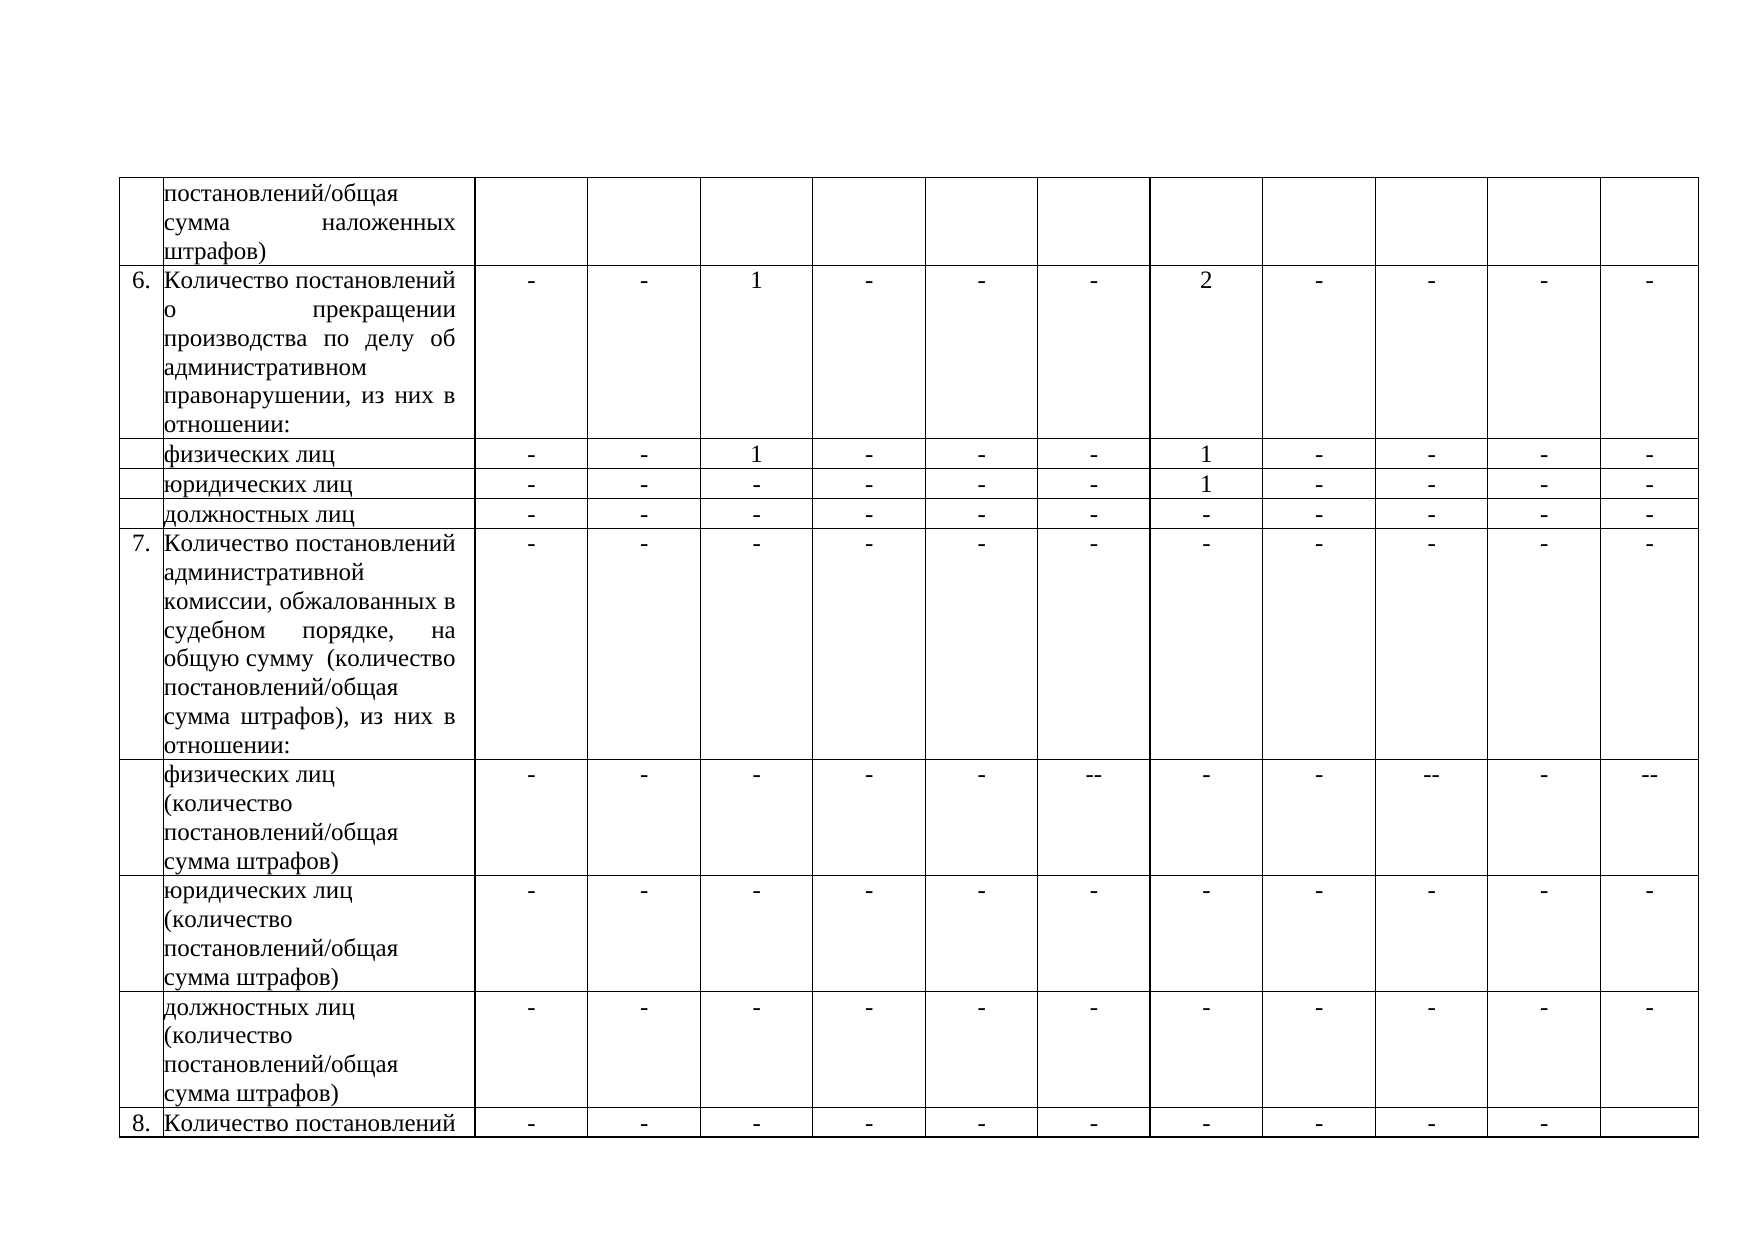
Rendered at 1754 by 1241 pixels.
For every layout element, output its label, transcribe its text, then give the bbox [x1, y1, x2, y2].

table_cell - [813, 876, 925, 991]
table_cell [120, 992, 163, 1107]
table_cell - [926, 760, 1037, 874]
table_cell - [588, 469, 700, 498]
table_cell - [1488, 266, 1600, 438]
table_cell - [588, 760, 700, 874]
table_cell - [813, 760, 925, 874]
table_cell - [1263, 469, 1375, 498]
table_cell 1 [701, 439, 812, 468]
table_cell - [701, 469, 812, 498]
table_cell - [588, 529, 700, 758]
table_cell - [926, 529, 1037, 758]
table_cell - [588, 499, 700, 527]
table_cell - [1263, 992, 1375, 1107]
table_cell 7. [120, 529, 163, 758]
table_cell - [1376, 266, 1487, 438]
table_cell - [813, 499, 925, 527]
table_cell - [1376, 529, 1487, 758]
table_cell - [813, 266, 925, 438]
table_cell - [1151, 760, 1262, 874]
table_cell - [588, 178, 700, 264]
table_cell - [1263, 439, 1375, 468]
table_cell - [1601, 499, 1698, 527]
table_cell - [701, 760, 812, 874]
table_cell - [476, 1108, 587, 1136]
table_cell [120, 876, 163, 991]
table_cell - [1038, 499, 1149, 527]
table_cell - [1488, 992, 1600, 1107]
table_cell Количество постановлений административной комиссии, обжалованных в судебном порядке, на общую сумму (количество постановлений/общая сумма штрафов), из них в отношении: [164, 529, 474, 758]
table_cell [120, 469, 163, 498]
table_cell 1 [1151, 439, 1262, 468]
table_cell - [926, 499, 1037, 527]
table_cell - [1038, 469, 1149, 498]
table_cell - [476, 876, 587, 991]
table_cell - [1151, 876, 1262, 991]
table_cell - [1038, 992, 1149, 1107]
table_cell - [1488, 529, 1600, 758]
table_cell - [1488, 1108, 1600, 1136]
table_cell - [476, 469, 587, 498]
table_cell - [701, 876, 812, 991]
table_cell - [588, 1108, 700, 1136]
table_cell - [1376, 876, 1487, 991]
table_cell юридических лиц (количество постановлений/общая сумма штрафов) [164, 876, 474, 991]
table_cell - [926, 439, 1037, 468]
table_cell - [1263, 529, 1375, 758]
table_cell - [588, 439, 700, 468]
table_cell - [1601, 529, 1698, 758]
table_cell - [1151, 529, 1262, 758]
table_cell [164, 178, 474, 264]
table_cell [1601, 1108, 1698, 1136]
table_cell 1 [701, 266, 812, 438]
table_cell - [1376, 469, 1487, 498]
table_cell - [1601, 178, 1698, 264]
table_cell - [813, 439, 925, 468]
table_cell - [926, 876, 1037, 991]
table_cell - [1038, 1108, 1149, 1136]
table_cell физических лиц [164, 439, 474, 468]
table_cell - [813, 469, 925, 498]
table_cell - [1601, 876, 1698, 991]
table_cell - [1376, 178, 1487, 264]
table_cell - [1488, 499, 1600, 527]
table_cell - [1601, 469, 1698, 498]
table_cell - [813, 529, 925, 758]
table_cell - [1488, 178, 1600, 264]
table_cell - [1376, 439, 1487, 468]
table_cell - [476, 760, 587, 874]
table_cell - [1376, 992, 1487, 1107]
table_cell - [588, 266, 700, 438]
table_cell - [1601, 992, 1698, 1107]
table_cell - [926, 469, 1037, 498]
table_cell - [476, 178, 587, 264]
table_cell [120, 439, 163, 468]
table_cell - [1376, 1108, 1487, 1136]
table_cell должностных лиц (количество постановлений/общая сумма штрафов) [164, 992, 474, 1107]
table_cell - [701, 992, 812, 1107]
table_cell 8. [120, 1108, 163, 1136]
table_cell [120, 499, 163, 527]
table_cell - [1263, 499, 1375, 527]
table_cell - [1601, 266, 1698, 438]
table_cell юридических лиц [164, 469, 474, 498]
table_cell - [1488, 469, 1600, 498]
table_cell - [1263, 178, 1375, 264]
table_cell 2 [1151, 266, 1262, 438]
table_cell физических лиц (количество постановлений/общая сумма штрафов) [164, 760, 474, 874]
table_cell - [701, 499, 812, 527]
table_cell - [1263, 876, 1375, 991]
table_cell - [1038, 876, 1149, 991]
table_cell - [701, 1108, 812, 1136]
table_cell - [701, 178, 812, 264]
table_cell - [926, 178, 1037, 264]
table_cell - [588, 992, 700, 1107]
table_cell - [476, 266, 587, 438]
table_cell - [1601, 439, 1698, 468]
table_cell - [1151, 992, 1262, 1107]
table_cell [120, 760, 163, 874]
table_cell - [813, 992, 925, 1107]
table_cell - [1151, 1108, 1262, 1136]
table_cell - [1038, 178, 1149, 264]
table_cell - [813, 178, 925, 264]
table_cell 1 [1151, 469, 1262, 498]
table_cell - [1488, 760, 1600, 874]
table_cell - [1488, 876, 1600, 991]
table_cell - [1151, 499, 1262, 527]
table_cell - [1263, 266, 1375, 438]
table_cell - [1376, 499, 1487, 527]
table_cell -- [1038, 760, 1149, 874]
table_cell - [1263, 1108, 1375, 1136]
table_cell должностных лиц [164, 499, 474, 527]
table_cell - [1038, 266, 1149, 438]
table_cell -- [1601, 760, 1698, 874]
table_cell - [588, 876, 700, 991]
table_cell - [926, 1108, 1037, 1136]
table_cell - [926, 992, 1037, 1107]
table_cell - [1488, 439, 1600, 468]
table_cell - [476, 499, 587, 527]
table_cell - [476, 529, 587, 758]
table_cell [120, 178, 163, 264]
table_cell [1151, 178, 1262, 264]
table_cell - [476, 439, 587, 468]
table_cell - [1038, 529, 1149, 758]
table_cell - [813, 1108, 925, 1136]
table_cell - [1038, 439, 1149, 468]
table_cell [164, 1108, 474, 1136]
table_cell - [1263, 760, 1375, 874]
table_cell Количество постановлений о прекращении производства по делу об административном правонарушении, из них в отношении: [164, 266, 474, 438]
table_cell 6. [120, 266, 163, 438]
table_cell - [701, 529, 812, 758]
table_cell - [476, 992, 587, 1107]
table_cell -- [1376, 760, 1487, 874]
table_cell - [926, 266, 1037, 438]
